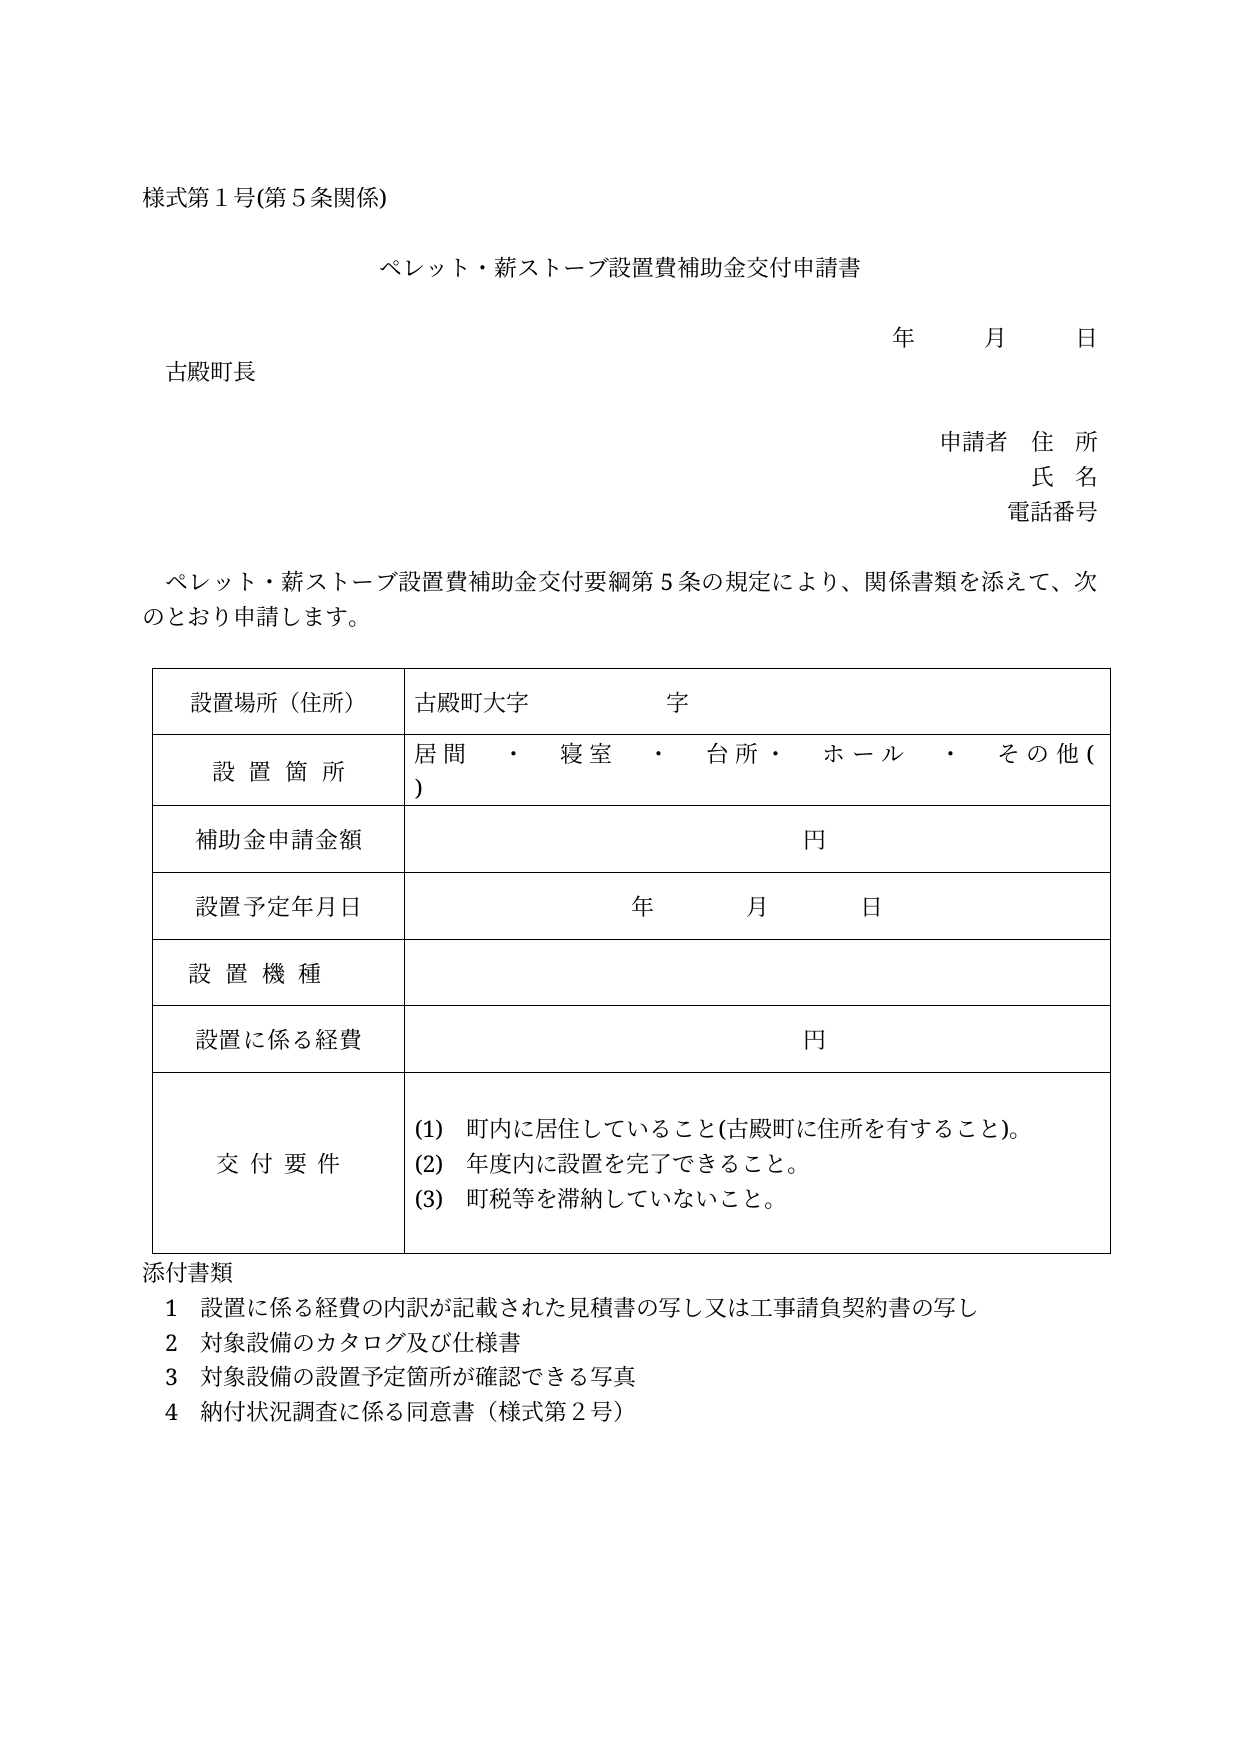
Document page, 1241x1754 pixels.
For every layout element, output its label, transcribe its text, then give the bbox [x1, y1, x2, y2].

text 2 対象設備のカタログ及び仕様書 [142, 1324, 1098, 1359]
table_header 古殿町大字 字 [405, 669, 1110, 734]
text 年 月 日 [142, 319, 1098, 353]
table_cell [405, 940, 1110, 1005]
text 1 設置に係る経費の内訳が記載された見積書の写し又は工事請負契約書の写し [142, 1289, 1098, 1324]
table_cell 設置に係る経費 [153, 1006, 404, 1072]
text 氏名 [142, 458, 1098, 493]
table_cell 年 月 日 [405, 873, 1110, 938]
text 添付書類 [142, 1254, 1098, 1289]
table_cell 設置箇所 [153, 735, 404, 805]
table_cell 設置機種 [153, 940, 404, 1005]
text 電話番号 [142, 493, 1098, 528]
text 4 納付状況調査に係る同意書（様式第２号） [142, 1393, 1098, 1428]
text 様式第１号(第５条関係) [142, 179, 1098, 214]
text 古殿町長 [142, 353, 1098, 388]
text ペレット・薪ストーブ設置費補助金交付申請書 [142, 249, 1098, 284]
table_header 設置場所（住所） [153, 669, 404, 734]
text ペレット・薪ストーブ設置費補助金交付要綱第5条の規定により、関係書類を添えて、次のとおり申請します。 [142, 563, 1098, 633]
table_cell 補助金申請金額 [153, 806, 404, 872]
table_cell 設置予定年月日 [153, 873, 404, 938]
table_cell 円 [405, 806, 1110, 872]
text 3 対象設備の設置予定箇所が確認できる写真 [142, 1359, 1098, 1393]
text 申請者 住所 [142, 423, 1098, 458]
table_cell 交付要件 [153, 1073, 404, 1253]
table_cell 居間 ・ 寝室 ・ 台所・ ホール ・ その他( ) [405, 735, 1110, 805]
table_cell 円 [405, 1006, 1110, 1072]
table_cell (1) 町内に居住していること(古殿町に住所を有すること)。 (2) 年度内に設置を完了できること。 (3) 町税等を滞納していないこと。 [405, 1073, 1110, 1253]
